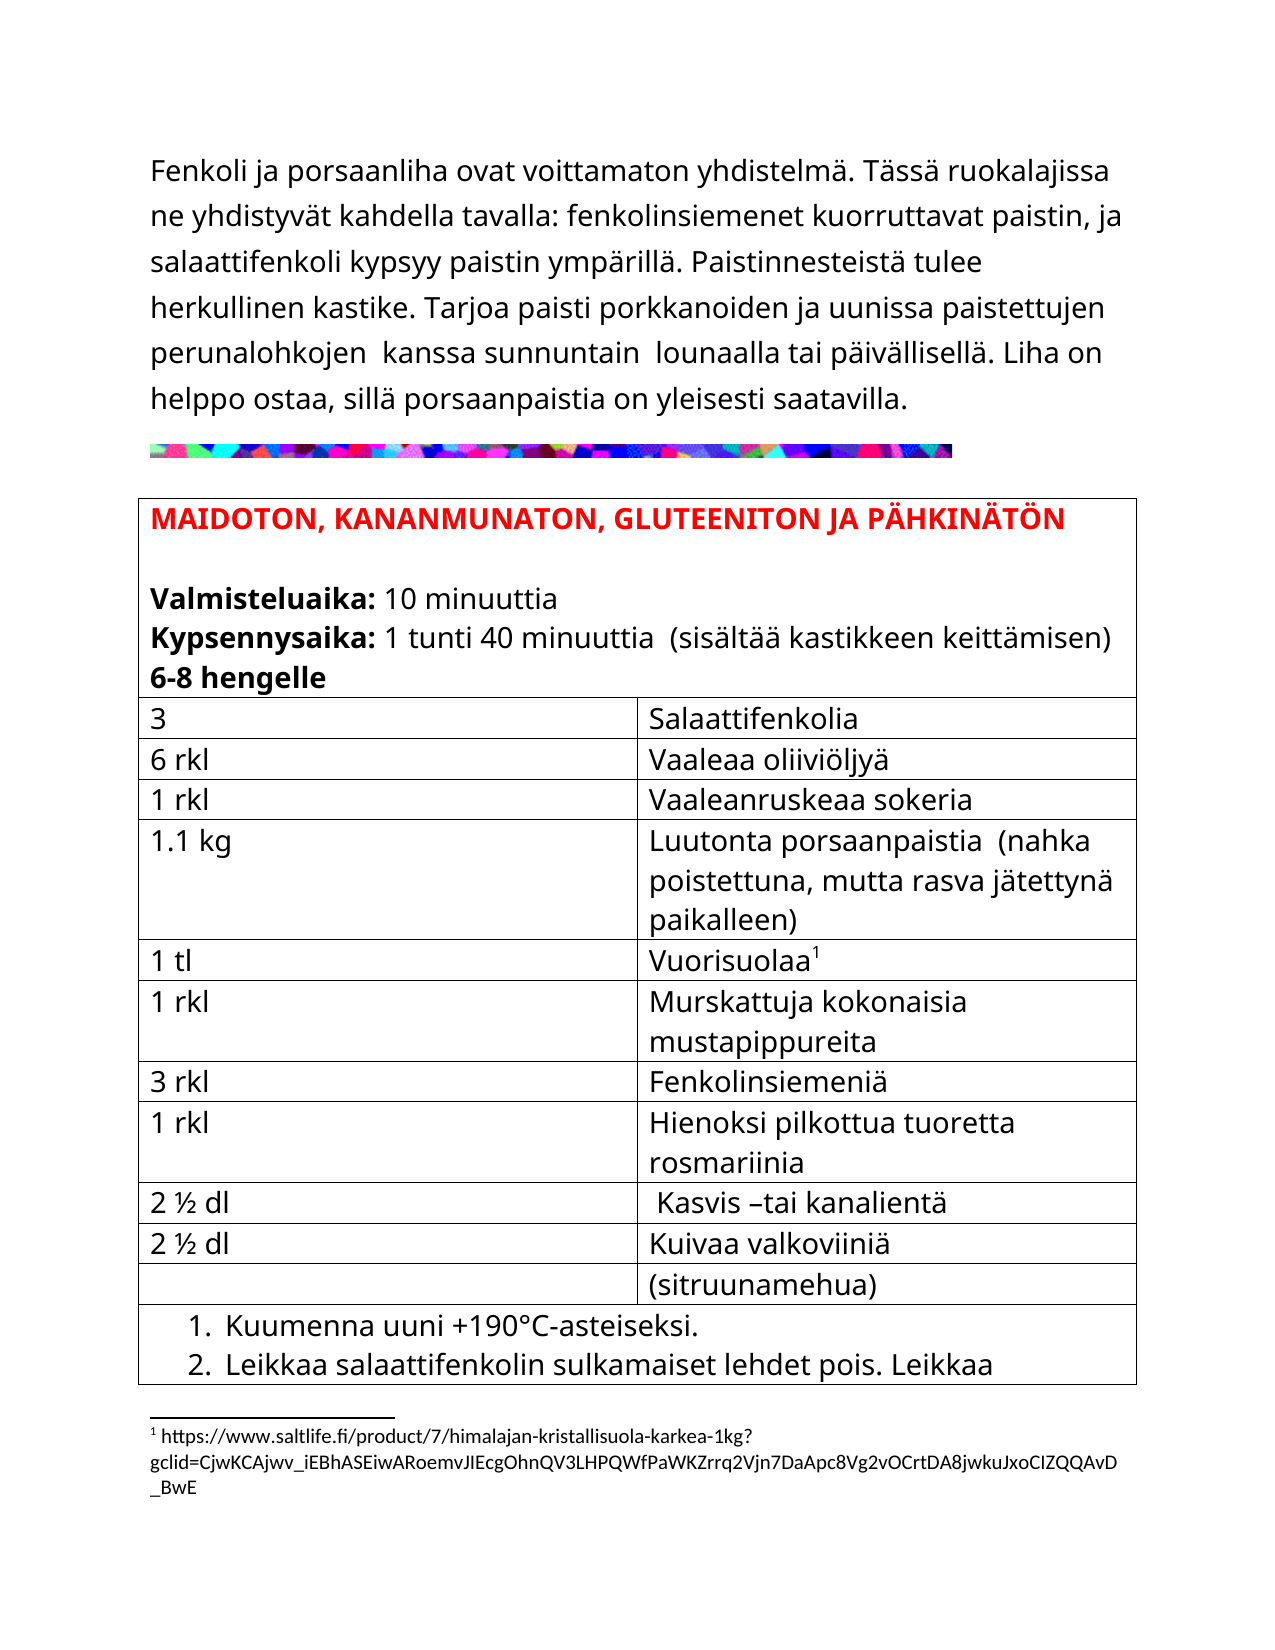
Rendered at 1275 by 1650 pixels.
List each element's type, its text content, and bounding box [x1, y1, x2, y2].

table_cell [139, 1305, 1136, 1384]
table_cell [139, 1264, 637, 1304]
text Fenkoli ja porsaanliha ovat voittamaton yhdistelmä. Tässä ruokalajissa ne yhdistyvät kahdella tavalla: fenkolinsiemenet kuorruttavat paistin, ja salaattifenkoli kypsyy paistin ympärillä. Paistinnesteistä tulee herkullinen kastike. Tarjoa paisti porkkanoiden ja uunissa paistettujen perunalohkojen kanssa sunnuntain lounaalla tai päivällisellä. Liha on helppo ostaa, sillä porsaanpaistia on yleisesti saatavilla. [150, 150, 1125, 418]
table_cell Luutonta porsaanpaistia (nahka poistettuna, mutta rasva jätettynä paikalleen) [638, 820, 1136, 939]
table_cell 3 rkl [139, 1062, 637, 1101]
table_cell Vaaleanruskeaa sokeria [638, 780, 1136, 819]
table_cell 6 rkl [139, 739, 637, 778]
picture [930, 444, 953, 458]
table_cell Vaaleaa oliiviöljyä [638, 739, 1136, 778]
table_cell 2 ½ dl [139, 1183, 637, 1222]
table_cell Kuivaa valkoviiniä [638, 1224, 1136, 1263]
table_cell (sitruunamehua) [638, 1264, 1136, 1304]
table_cell 1 rkl [139, 981, 637, 1061]
table_cell 1 rkl [139, 780, 637, 819]
table_cell 1 rkl [139, 1102, 637, 1182]
table_cell 2 ½ dl [139, 1224, 637, 1263]
table_cell 1 tl [139, 940, 637, 980]
table_cell Vuorisuolaa [638, 940, 1136, 980]
table_header MAIDOTON, KANANMUNATON, GLUTEENITON JA PÄHKINÄTÖN Valmisteluaika: 10 minuuttia Kypsennysaika: 1 tunti 40 minuuttia (sisältää kastikkeen keittämisen) 6-8 hengelle [139, 499, 1136, 697]
table_cell 1.1 kg [139, 820, 637, 939]
picture [150, 444, 930, 458]
table_cell Salaattifenkolia [638, 698, 1136, 738]
table_cell Murskattuja kokonaisia mustapippureita [638, 981, 1136, 1061]
table_cell Fenkolinsiemeniä [638, 1062, 1136, 1101]
table_cell 3 [139, 698, 637, 738]
table_cell Kasvis –tai kanalientä [638, 1183, 1136, 1222]
table_cell Hienoksi pilkottua tuoretta rosmariinia [638, 1102, 1136, 1182]
